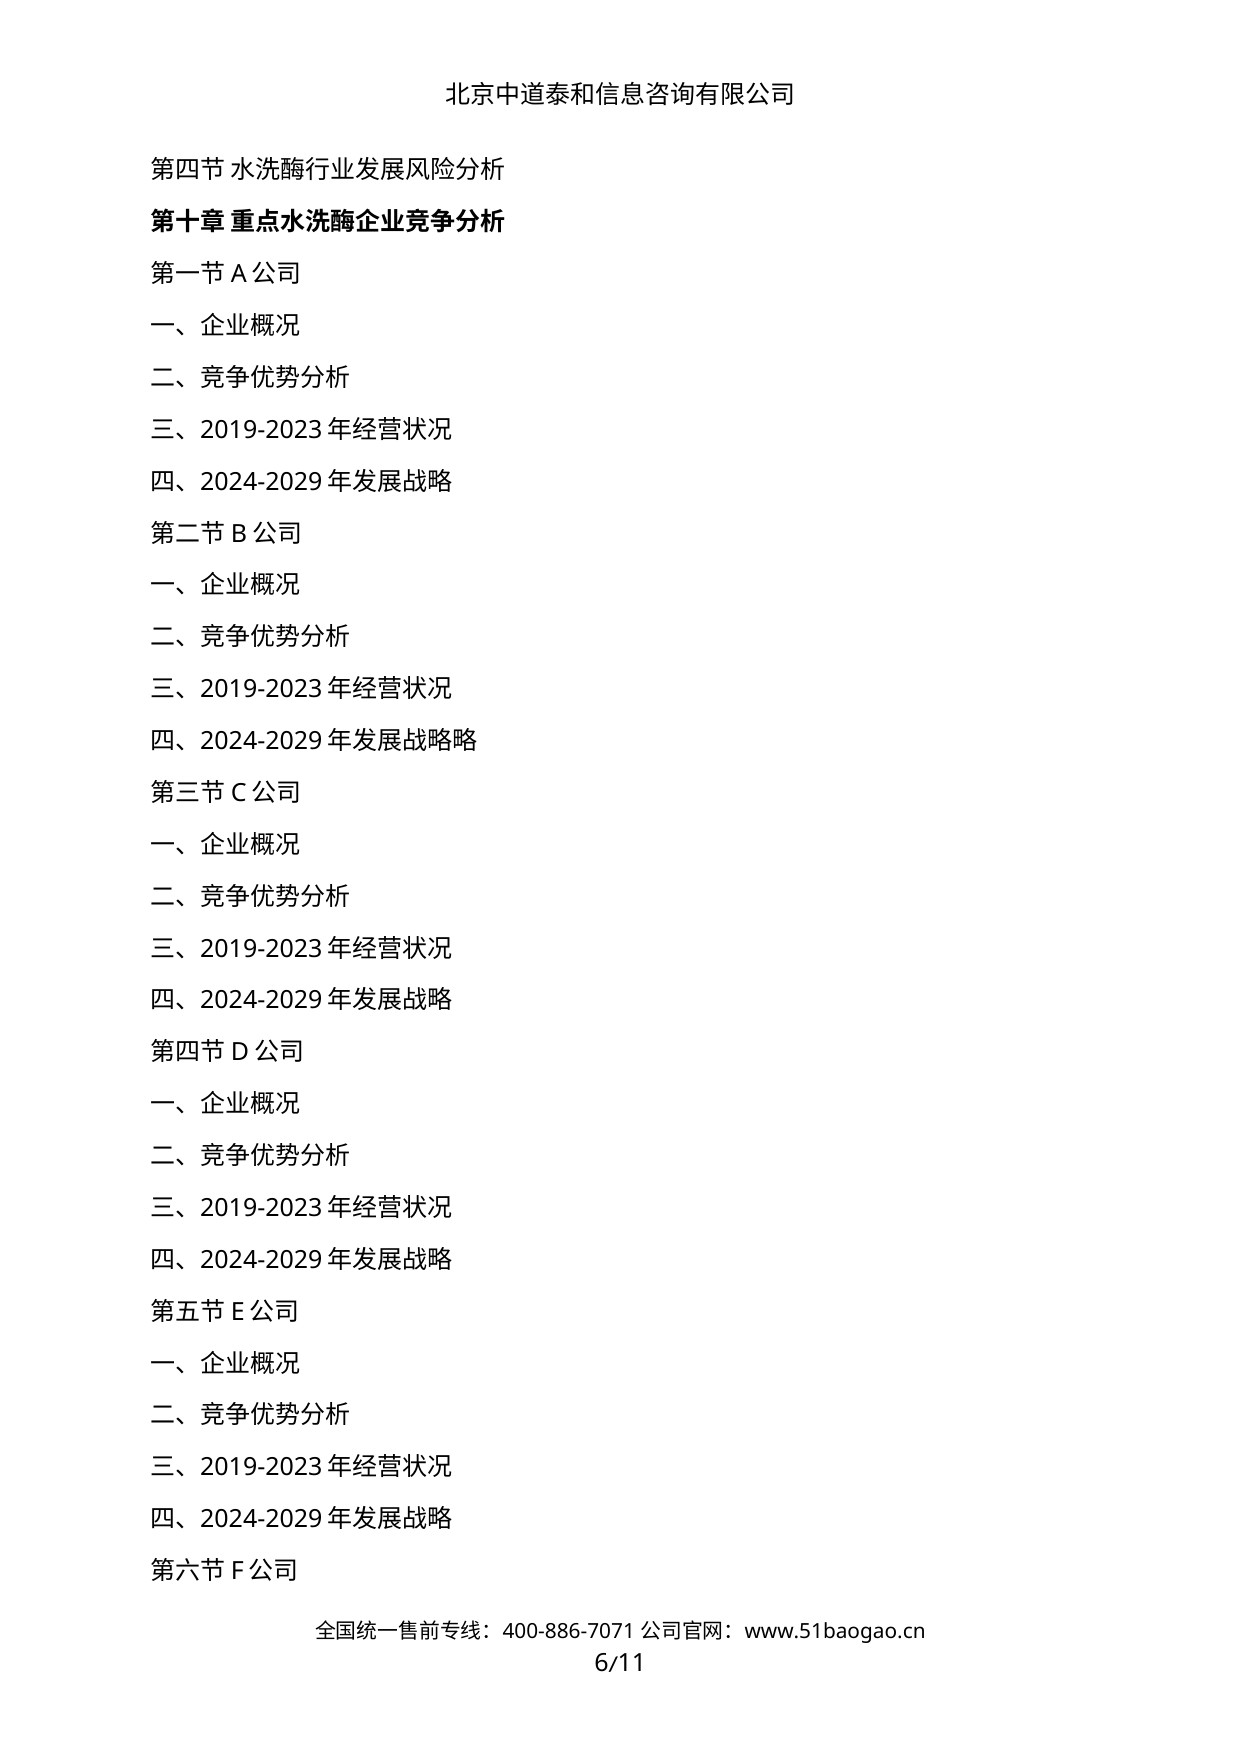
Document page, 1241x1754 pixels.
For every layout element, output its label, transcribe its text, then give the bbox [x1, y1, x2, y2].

text 四、2024-2029年发展战略 [150, 1499, 1090, 1535]
text 二、竞争优势分析 [150, 876, 1090, 912]
text 三、2019-2023年经营状况 [150, 409, 1090, 446]
text 第三节 C公司 [150, 772, 1090, 809]
text 一、企业概况 [150, 306, 1090, 342]
text 第二节 B公司 [150, 513, 1090, 549]
text 二、竞争优势分析 [150, 617, 1090, 653]
text 第十章 重点水洗酶企业竞争分析 [150, 202, 1090, 238]
text 一、企业概况 [150, 1084, 1090, 1120]
text 三、2019-2023年经营状况 [150, 669, 1090, 705]
text 第五节 E公司 [150, 1291, 1090, 1327]
text 四、2024-2029年发展战略 [150, 461, 1090, 497]
text 第六节 F公司 [150, 1551, 1090, 1587]
text 第一节 A公司 [150, 254, 1090, 290]
text 第四节 D公司 [150, 1032, 1090, 1068]
text 第四节 水洗酶行业发展风险分析 [150, 150, 1090, 186]
text 四、2024-2029年发展战略 [150, 980, 1090, 1016]
text 三、2019-2023年经营状况 [150, 1187, 1090, 1224]
text 四、2024-2029年发展战略 [150, 1239, 1090, 1276]
text 二、竞争优势分析 [150, 1136, 1090, 1172]
text 四、2024-2029年发展战略略 [150, 721, 1090, 757]
text 一、企业概况 [150, 824, 1090, 861]
text 一、企业概况 [150, 565, 1090, 601]
text 三、2019-2023年经营状况 [150, 1447, 1090, 1483]
text 一、企业概况 [150, 1343, 1090, 1379]
text 二、竞争优势分析 [150, 1395, 1090, 1431]
text 二、竞争优势分析 [150, 357, 1090, 394]
text 三、2019-2023年经营状况 [150, 928, 1090, 964]
